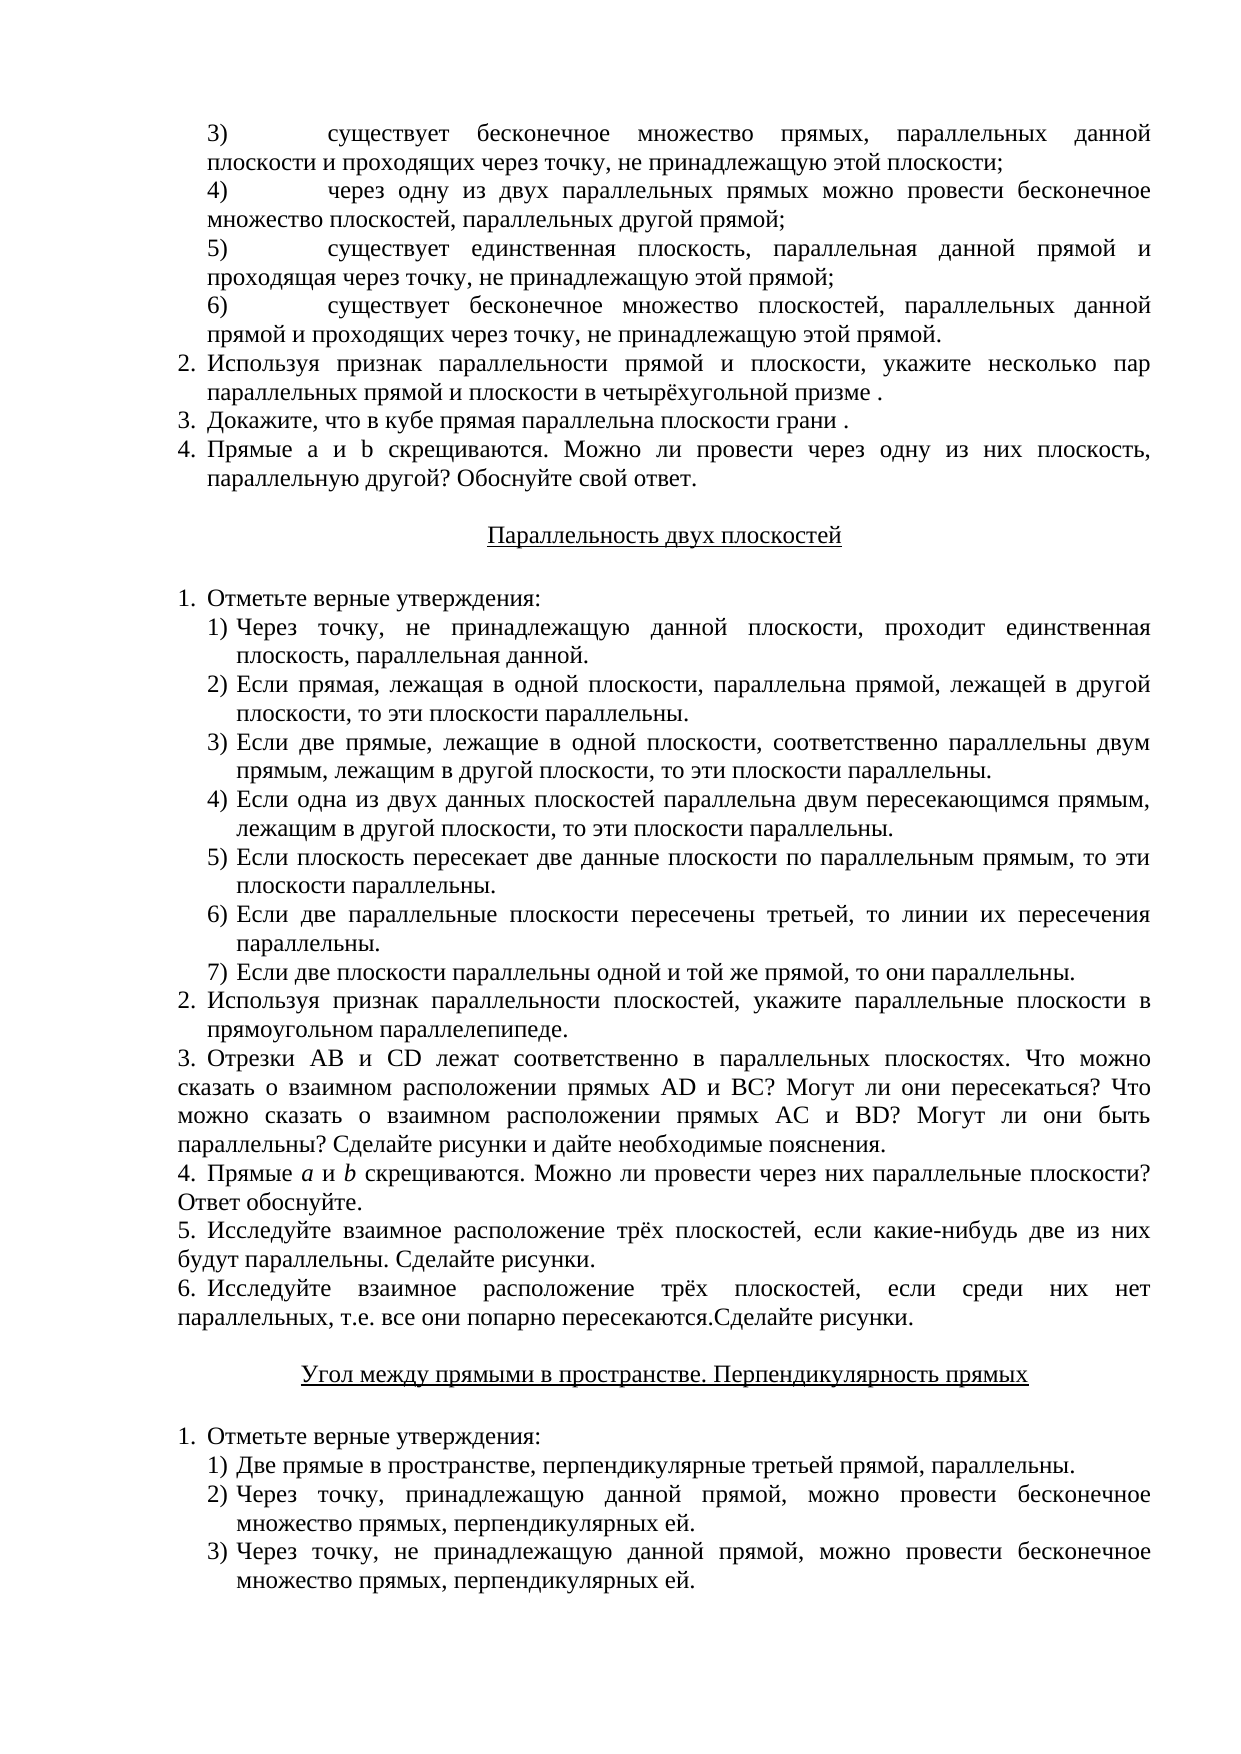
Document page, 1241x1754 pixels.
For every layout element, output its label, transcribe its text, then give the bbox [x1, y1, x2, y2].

list Докажите, что в кубе прямая параллельна плоскости грани . [177, 406, 1152, 434]
list Через точку, не принадлежащую данной прямой, можно провести бесконечное множество прямых, перпендикулярных ей. [207, 1536, 1152, 1594]
list Прямые а и b скрещиваются. Можно ли провести через одну из них плоскость, параллельную другой? Обоснуйте свой ответ. [177, 434, 1152, 492]
list через одну из двух параллельных прямых можно провести бесконечное множество плоскостей, параллельных другой прямой; [207, 176, 1152, 233]
list Если две плоскости параллельны одной и той же прямой, то они параллельны. [207, 957, 1152, 985]
list Используя признак параллельности прямой и плоскости, укажите несколько пар параллельных прямой и плоскости в четырёхугольной призме . [177, 348, 1152, 406]
list Отметьте верные утверждения: [177, 583, 1152, 612]
list Отметьте верные утверждения: [177, 1421, 1152, 1450]
list Через точку, не принадлежащую данной плоскости, проходит единственная плоскость, параллельная данной. [207, 612, 1152, 669]
list Если прямая, лежащая в одной плоскости, параллельна прямой, лежащей в другой плоскости, то эти плоскости параллельны. [207, 669, 1152, 727]
list Если одна из двух данных плоскостей параллельна двум пересекающимся прямым, лежащим в другой плоскости, то эти плоскости параллельны. [207, 784, 1152, 842]
list Две прямые в пространстве, перпендикулярные третьей прямой, параллельны. [207, 1450, 1152, 1479]
list Исследуйте взаимное расположение трёх плоскостей, если какие-нибудь две из них будут параллельны. Сделайте рисунки. [177, 1215, 1152, 1273]
list Используя признак параллельности плоскостей, укажите параллельные плоскости в прямоугольном параллелепипеде. [177, 985, 1152, 1043]
list существует бесконечное множество прямых, параллельных данной плоскости и проходящих через точку, не принадлежащую этой плоскости; [207, 118, 1152, 176]
list существует единственная плоскость, параллельная данной прямой и проходящая через точку, не принадлежащую этой прямой; [207, 233, 1152, 291]
subtitle Параллельность двух плоскостей [177, 521, 1152, 549]
list Если две параллельные плоскости пересечены третьей, то линии их пересечения параллельны. [207, 899, 1152, 957]
list Через точку, принадлежащую данной прямой, можно провести бесконечное множество прямых, перпендикулярных ей. [207, 1479, 1152, 1536]
list Если плоскость пересекает две данные плоскости по параллельным прямым, то эти плоскости параллельны. [207, 842, 1152, 899]
list существует бесконечное множество плоскостей, параллельных данной прямой и проходящих через точку, не принадлежащую этой прямой. [207, 291, 1152, 348]
list Исследуйте взаимное расположение трёх плоскостей, если среди них нет параллельных, т.е. все они попарно пересекаются.Сделайте рисунки. [177, 1273, 1152, 1330]
list Отрезки АВ и CD лежат соответственно в параллельных плоскостях. Что можно сказать о взаимном расположении прямых AD и BC? Могут ли они пересекаться? Что можно сказать о взаимном расположении прямых AC и BD? Могут ли они быть параллельны? Сделайте рисунки и дайте необходимые пояснения. [177, 1043, 1152, 1158]
list Если две прямые, лежащие в одной плоскости, соответственно параллельны двум прямым, лежащим в другой плоскости, то эти плоскости параллельны. [207, 727, 1152, 784]
list Прямые а и b скрещиваются. Можно ли провести через них параллельные плоскости? Ответ обоснуйте. [177, 1158, 1152, 1215]
subtitle Угол между прямыми в пространстве. Перпендикулярность прямых [177, 1359, 1152, 1388]
